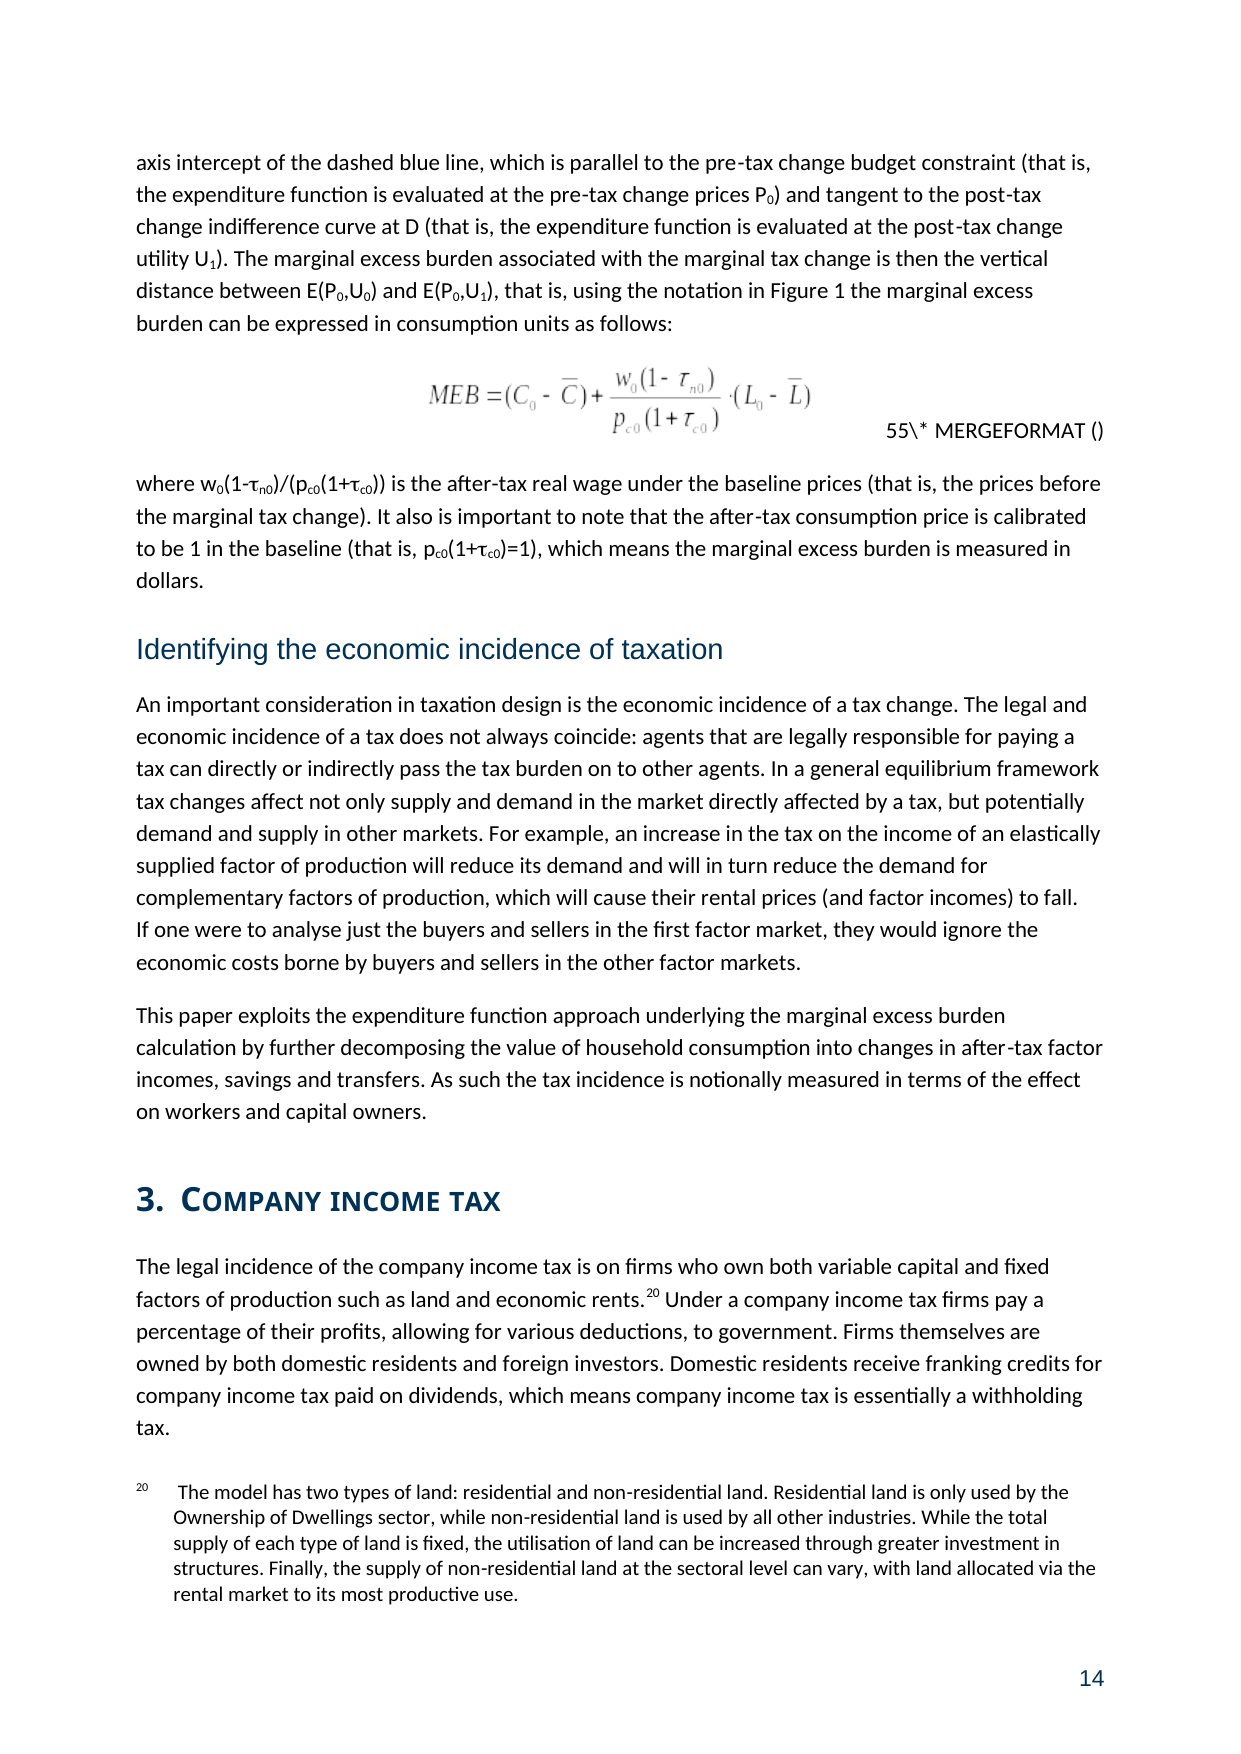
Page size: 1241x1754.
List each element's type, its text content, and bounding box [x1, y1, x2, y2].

text This paper exploits the expenditure function approach underlying the marginal excess burden calculation by further decomposing the value of household consumption into changes in after-tax factor incomes, savings and transfers. As such the tax incidence is notionally measured in terms of the effect on workers and capital owners. [136, 1001, 1104, 1125]
subtitle Identifying the economic incidence of taxation [136, 632, 1104, 665]
subtitle Company income tax [136, 1175, 1104, 1221]
text where w0(1-n0)/(pc0(1+c0)) is the after-tax real wage under the baseline prices (that is, the prices before the marginal tax change). It also is important to note that the after-tax consumption price is calibrated to be 1 in the baseline (that is, pc0(1+c0)=1), which means the marginal excess burden is measured in dollars. [136, 469, 1104, 594]
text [136, 148, 1104, 337]
text An important consideration in taxation design is the economic incidence of a tax change. The legal and economic incidence of a tax does not always coincide: agents that are legally responsible for paying a tax can directly or indirectly pass the tax burden on to other agents. In a general equilibrium framework tax changes affect not only supply and demand in the market directly affected by a tax, but potentially demand and supply in other markets. For example, an increase in the tax on the income of an elastically supplied factor of production will reduce its demand and will in turn reduce the demand for complementary factors of production, which will cause their rental prices (and factor incomes) to fall. If one were to analyse just the buyers and sellers in the first factor market, they would ignore the economic costs borne by buyers and sellers in the other factor markets. [136, 690, 1104, 976]
text The legal incidence of the company income tax is on firms who own both variable capital and fixed factors of production such as land and economic rents. Under a company income tax firms pay a percentage of their profits, allowing for various deductions, to government. Firms themselves are owned by both domestic residents and foreign investors. Domestic residents receive franking credits for company income tax paid on dividends, which means company income tax is essentially a withholding tax. [136, 1252, 1104, 1441]
